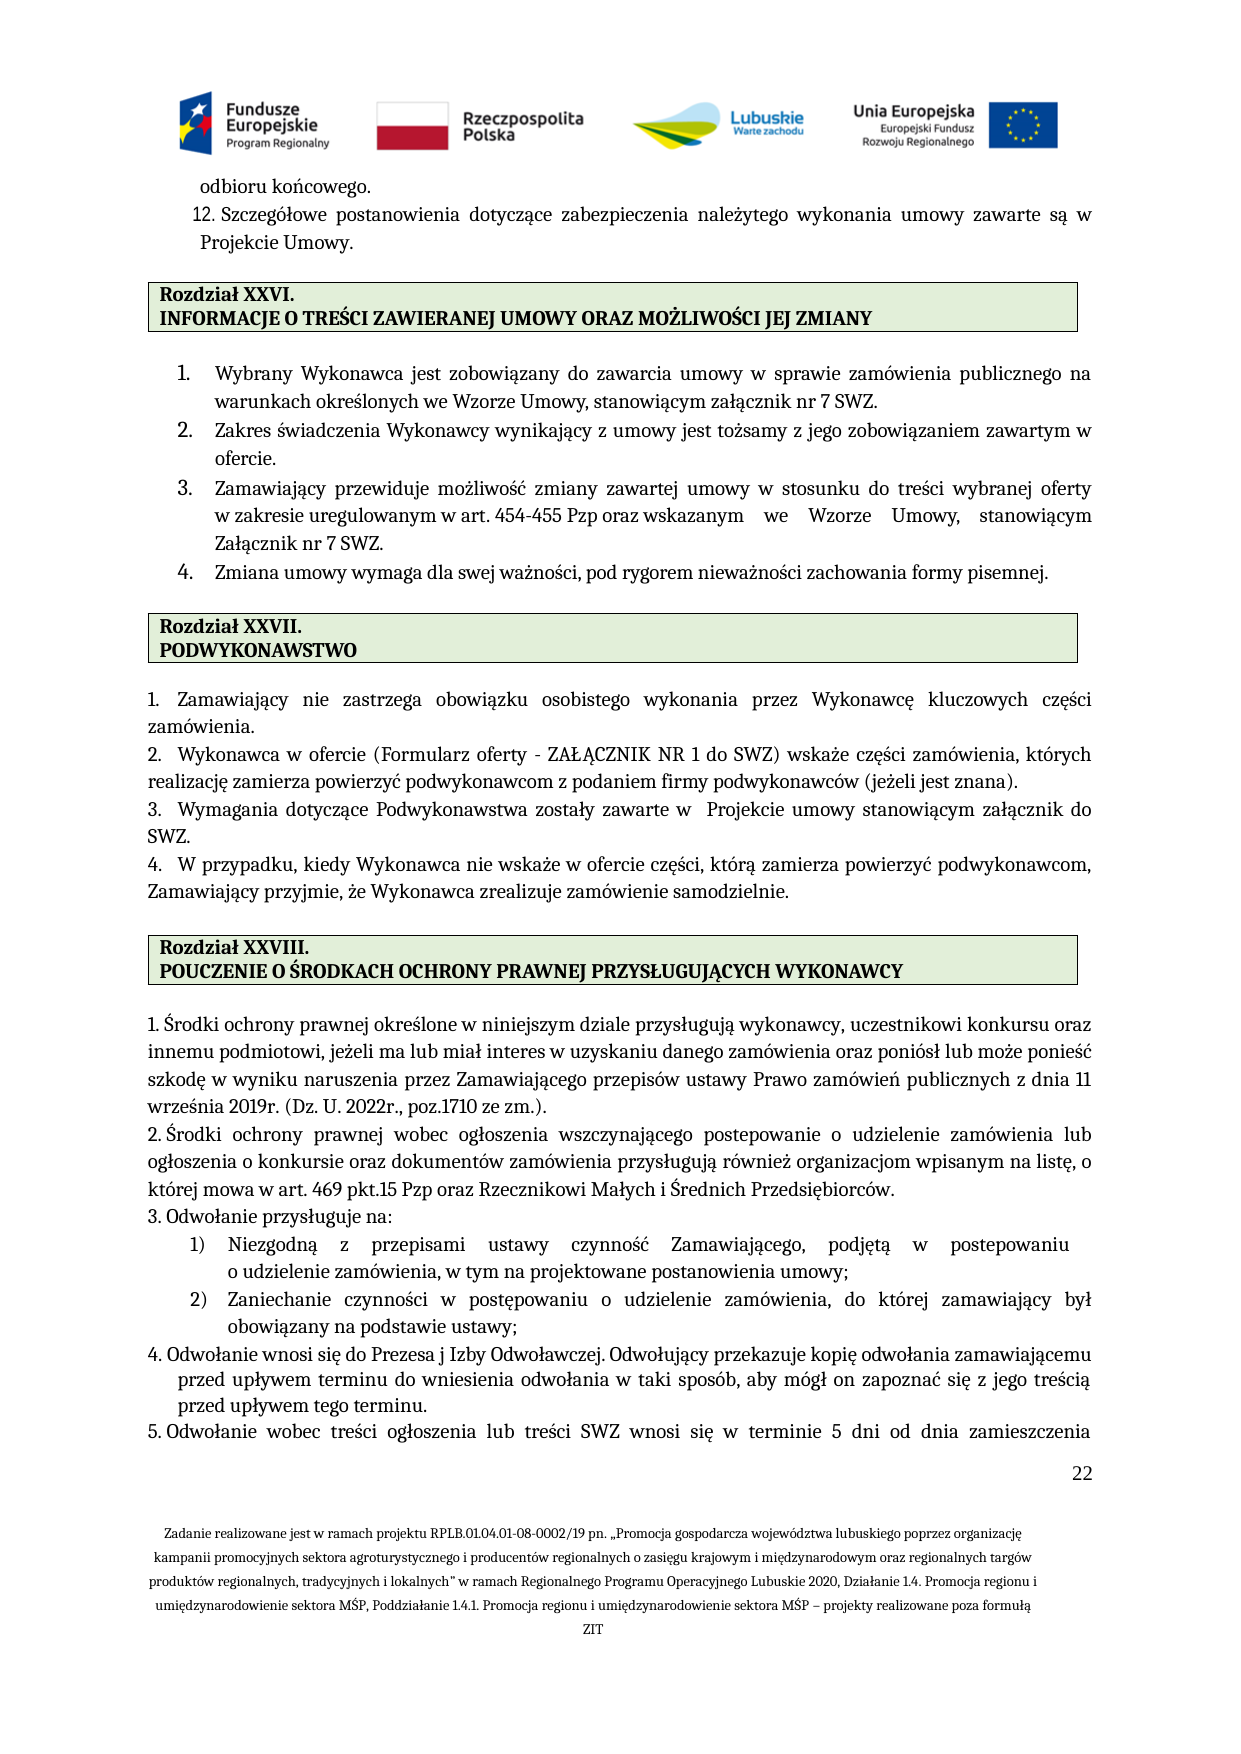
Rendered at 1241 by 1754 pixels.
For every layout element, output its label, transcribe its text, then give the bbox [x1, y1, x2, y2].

text 2. Środki ochrony prawnej wobec ogłoszenia wszczynającego postepowanie o udzielenie zamówienia lub ogłoszenia o konkursie oraz dokumentów zamówienia przysługują również organizacjom wpisanym na listę, o której mowa w art. 469 pkt.15 Pzp oraz Rzecznikowi Małych i Średnich Przedsiębiorców. [148, 1122, 1093, 1201]
text 3. Odwołanie przysługuje na: [148, 1205, 1093, 1229]
list Wybrany Wykonawca jest zobowiązany do zawarcia umowy w sprawie zamówienia publicznego na warunkach określonych we Wzorze Umowy, stanowiącym załącznik nr 7 SWZ. [177, 359, 1093, 413]
list Zamawiający nie zastrzega obowiązku osobistego wykonania przez Wykonawcę kluczowych części zamówienia. [148, 687, 1093, 739]
picture [147, 73, 1093, 175]
list Zmiana umowy wymaga dla swej ważności, pod rygorem nieważności zachowania formy pisemnej. [177, 559, 1093, 586]
list Zamawiający przewiduje możliwość zmiany zawartej umowy w stosunku do treści wybranej oferty w zakresie uregulowanym w art. 454-455 Pzp oraz wskazanym we Wzorze Umowy, stanowiącym Załącznik nr 7 SWZ. [177, 474, 1093, 556]
table_header Rozdział XXVIII. POUCZENIE O ŚRODKACH OCHRONY PRAWNEJ PRZYSŁUGUJĄCYCH WYKONAWCY [149, 936, 1077, 984]
table_header Rozdział XXVII. PODWYKONAWSTWO [149, 614, 1077, 662]
text 4. Odwołanie wnosi się do Prezesa j Izby Odwoławczej. Odwołujący przekazuje kopię odwołania zamawiającemu przed upływem terminu do wniesienia odwołania w taki sposób, aby mógł on zapoznać się z jego treścią przed upływem tego terminu. [148, 1342, 1093, 1418]
list Szczegółowe postanowienia dotyczące zabezpieczenia należytego wykonania umowy zawarte są w Projekcie Umowy. [192, 202, 1093, 254]
list Zaniechanie czynności w postępowaniu o udzielenie zamówienia, do której zamawiający był obowiązany na podstawie ustawy; [190, 1287, 1093, 1339]
table_header Rozdział XXVI. INFORMACJE O TREŚCI ZAWIERANEJ UMOWY ORAZ MOŻLIWOŚCI JEJ ZMIANY [149, 283, 1077, 331]
list Wykonawca w ofercie (Formularz oferty - ZAŁĄCZNIK NR 1 do SWZ) wskaże części zamówienia, których realizację zamierza powierzyć podwykonawcom z podaniem firmy podwykonawców (jeżeli jest znana). [148, 742, 1093, 794]
list Wymagania dotyczące Podwykonawstwa zostały zawarte w Projekcie umowy stanowiącym załącznik do SWZ. [148, 797, 1093, 849]
list W przypadku, kiedy Wykonawca nie wskaże w ofercie części, którą zamierza powierzyć podwykonawcom, Zamawiający przyjmie, że Wykonawca zrealizuje zamówienie samodzielnie. [148, 852, 1093, 904]
list Niezgodną z przepisami ustawy czynność Zamawiającego, podjętą w postepowaniu o udzielenie zamówienia, w tym na projektowane postanowienia umowy; [190, 1232, 1093, 1284]
list Zakres świadczenia Wykonawcy wynikający z umowy jest tożsamy z jego zobowiązaniem zawartym w ofercie. [177, 417, 1093, 471]
text 1. Środki ochrony prawnej określone w niniejszym dziale przysługują wykonawcy, uczestnikowi konkursu oraz innemu podmiotowi, jeżeli ma lub miał interes w uzyskaniu danego zamówienia oraz poniósł lub może ponieść szkodę w wyniku naruszenia przez Zamawiającego przepisów ustawy Prawo zamówień publicznych z dnia 11 września 2019r. (Dz. U. 2022r., poz.1710 ze zm.). [148, 1012, 1093, 1119]
